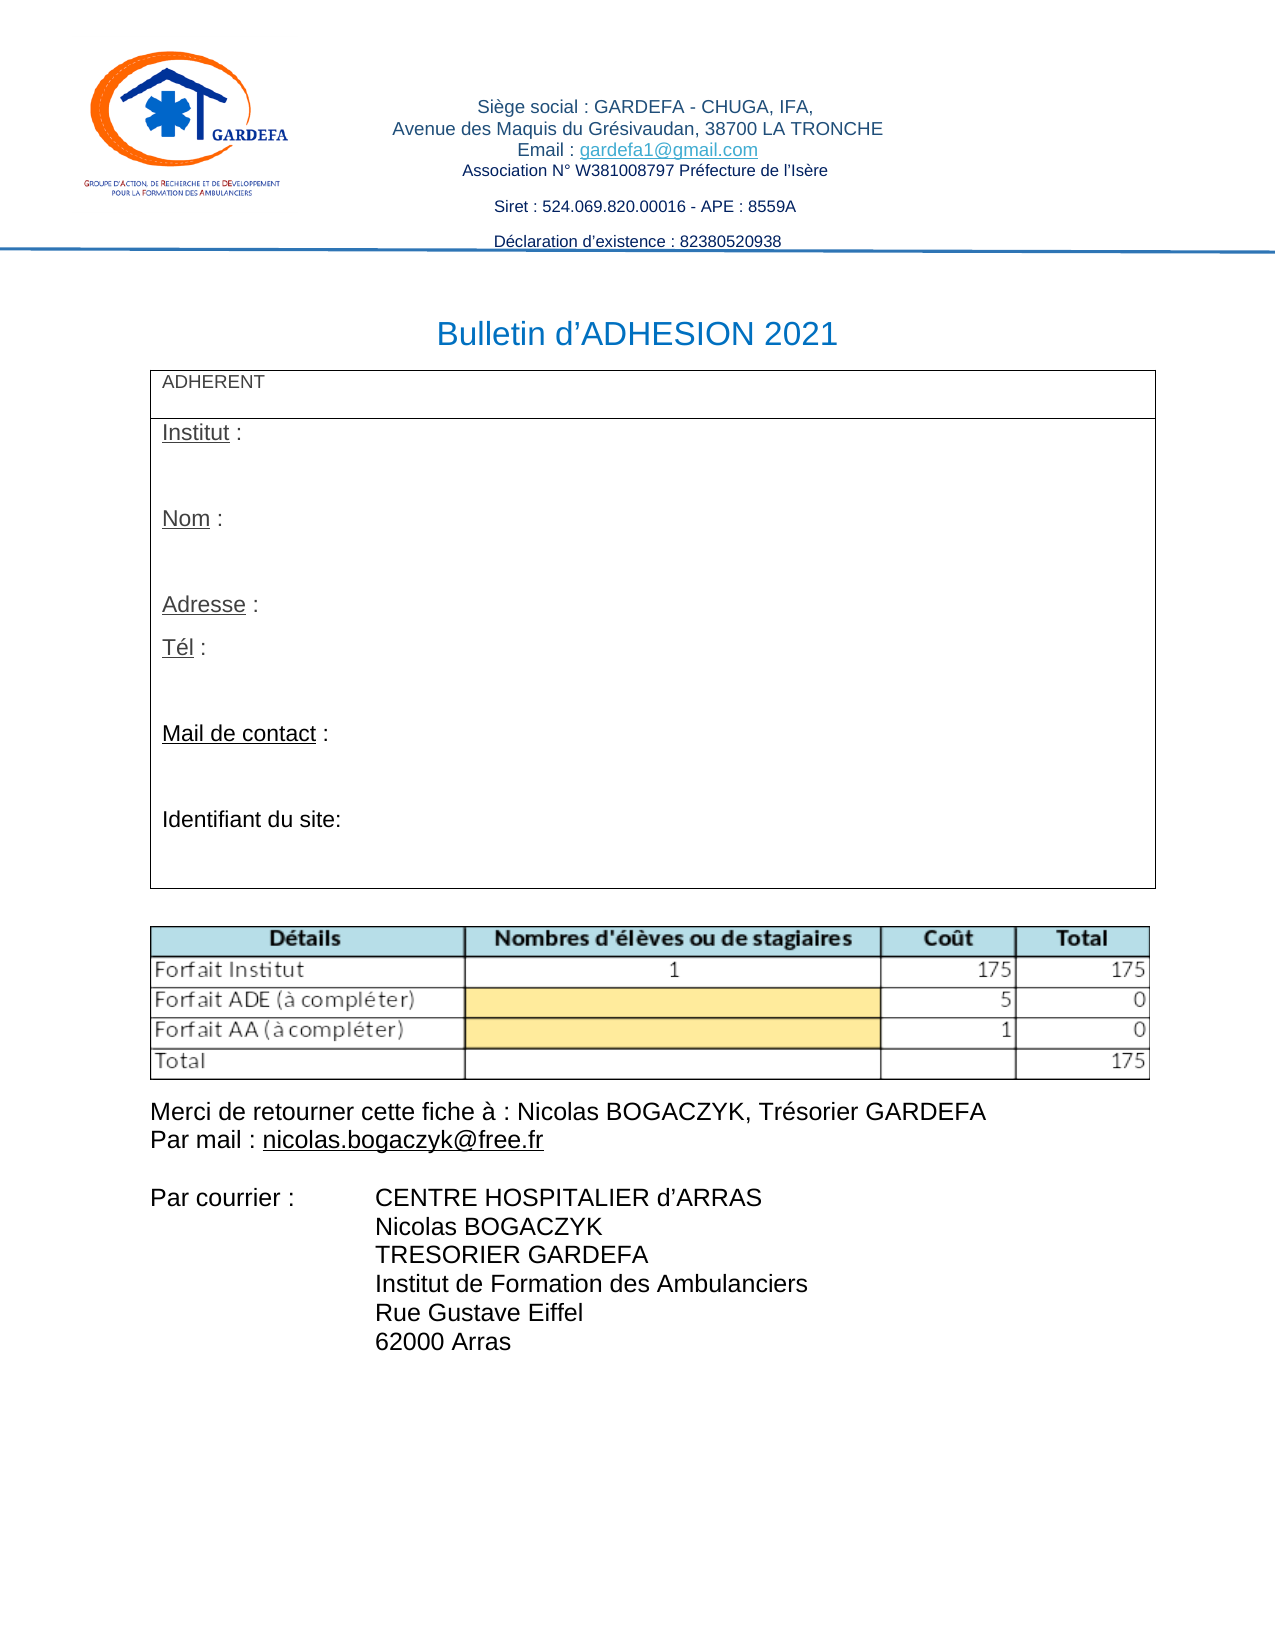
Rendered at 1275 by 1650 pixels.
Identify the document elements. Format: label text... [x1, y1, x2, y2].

text Par mail : nicolas.bogaczyk@free.fr [150, 1125, 1125, 1154]
text Institut de Formation des Ambulanciers [150, 1269, 1125, 1298]
text Par courrier : CENTRE HOSPITALIER d’ARRAS [150, 1183, 1125, 1212]
text 62000 Arras [300, 1327, 1125, 1355]
text Nicolas BOGACZYK [375, 1212, 1125, 1240]
text Rue Gustave Eiffel [300, 1298, 1125, 1327]
text Merci de retourner cette fiche à : Nicolas BOGACZYK, Trésorier GARDEFA [150, 1097, 1125, 1125]
picture [71, 36, 299, 213]
text TRESORIER GARDEFA [150, 1240, 1125, 1269]
table_header ADHERENT [151, 371, 1155, 418]
text Bulletin d’ADHESION 2021 [150, 314, 1125, 353]
table_cell Institut : Nom : Adresse : Tél : Mail de contact : Identifiant du site: [151, 419, 1155, 887]
